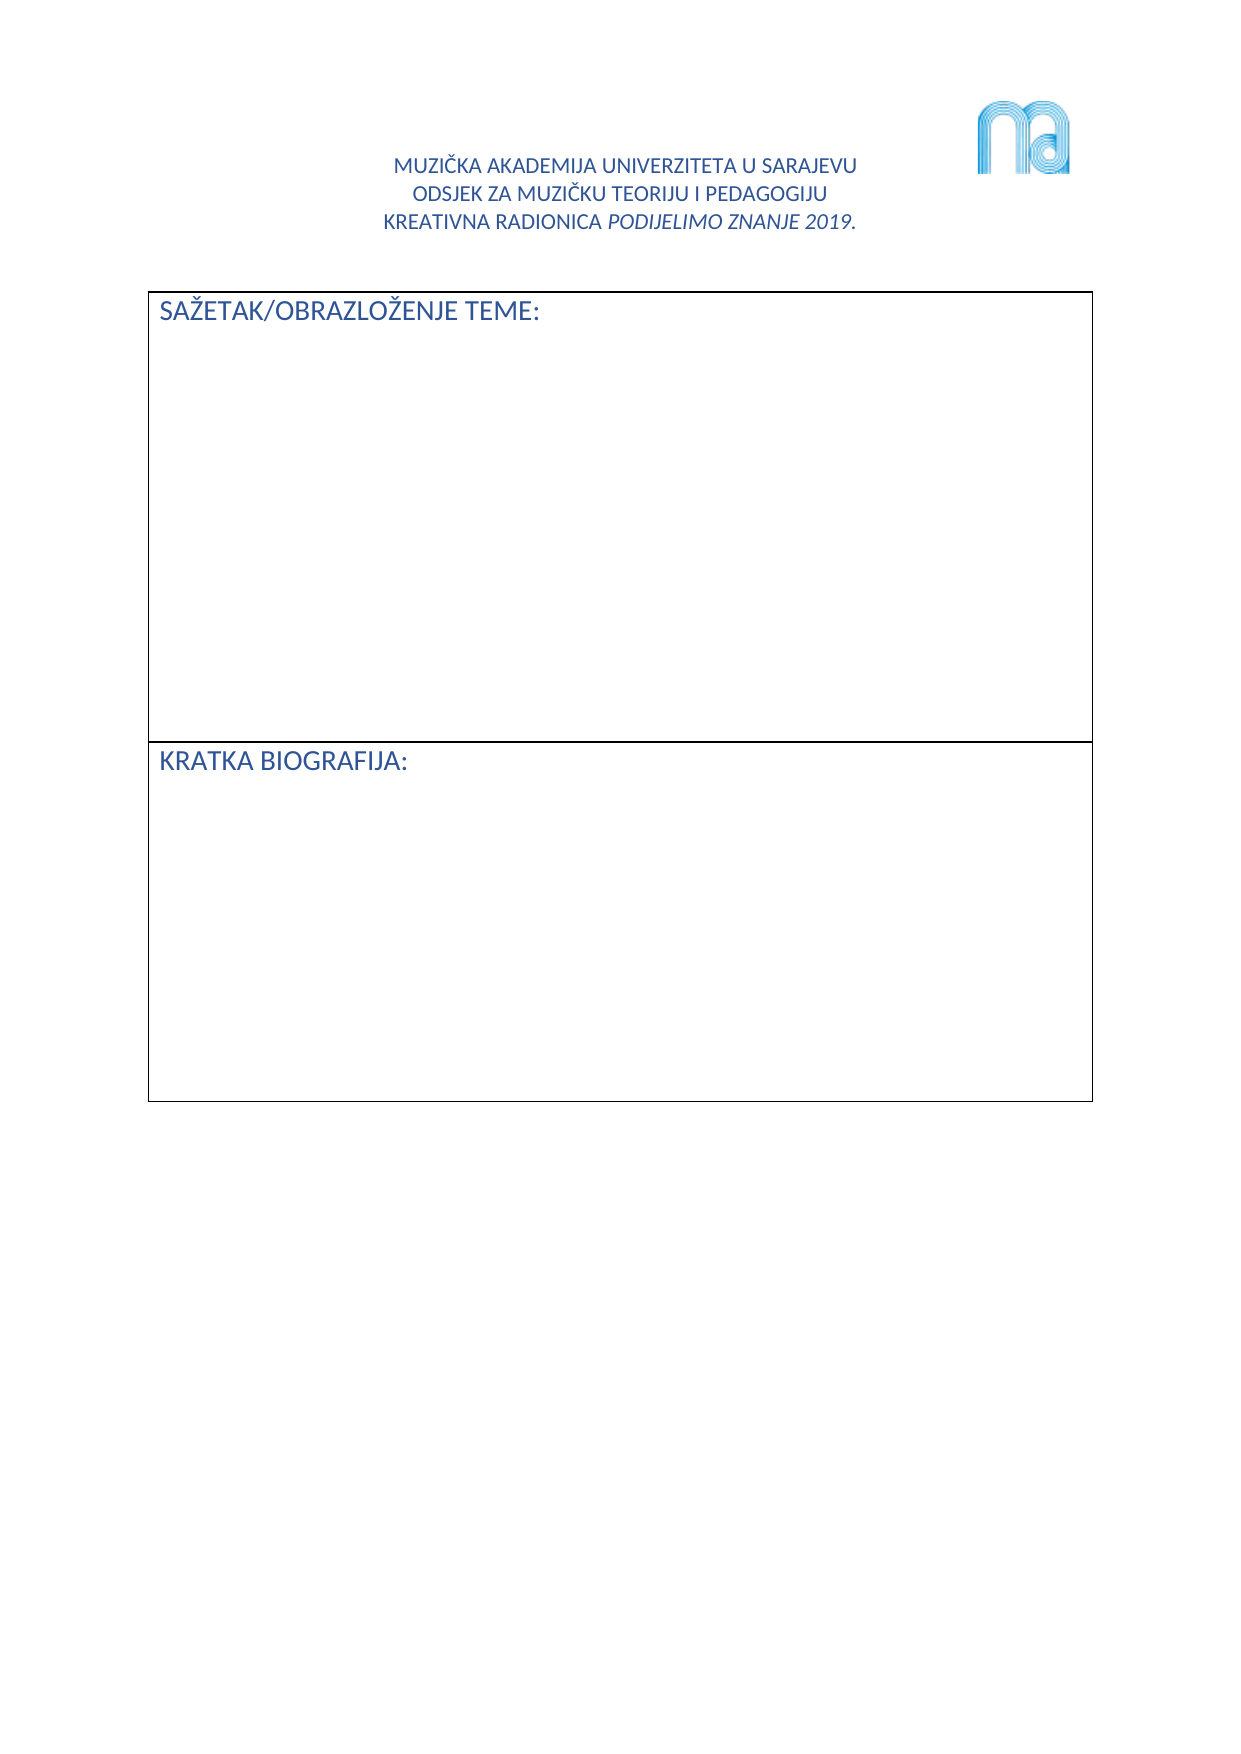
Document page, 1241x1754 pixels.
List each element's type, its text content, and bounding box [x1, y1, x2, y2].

table_cell KRATKA BIOGRAFIJA: [149, 743, 1092, 1101]
picture [977, 101, 1074, 174]
table_cell SAŽETAK/OBRAZLOŽENJE TEME: [149, 293, 1092, 741]
